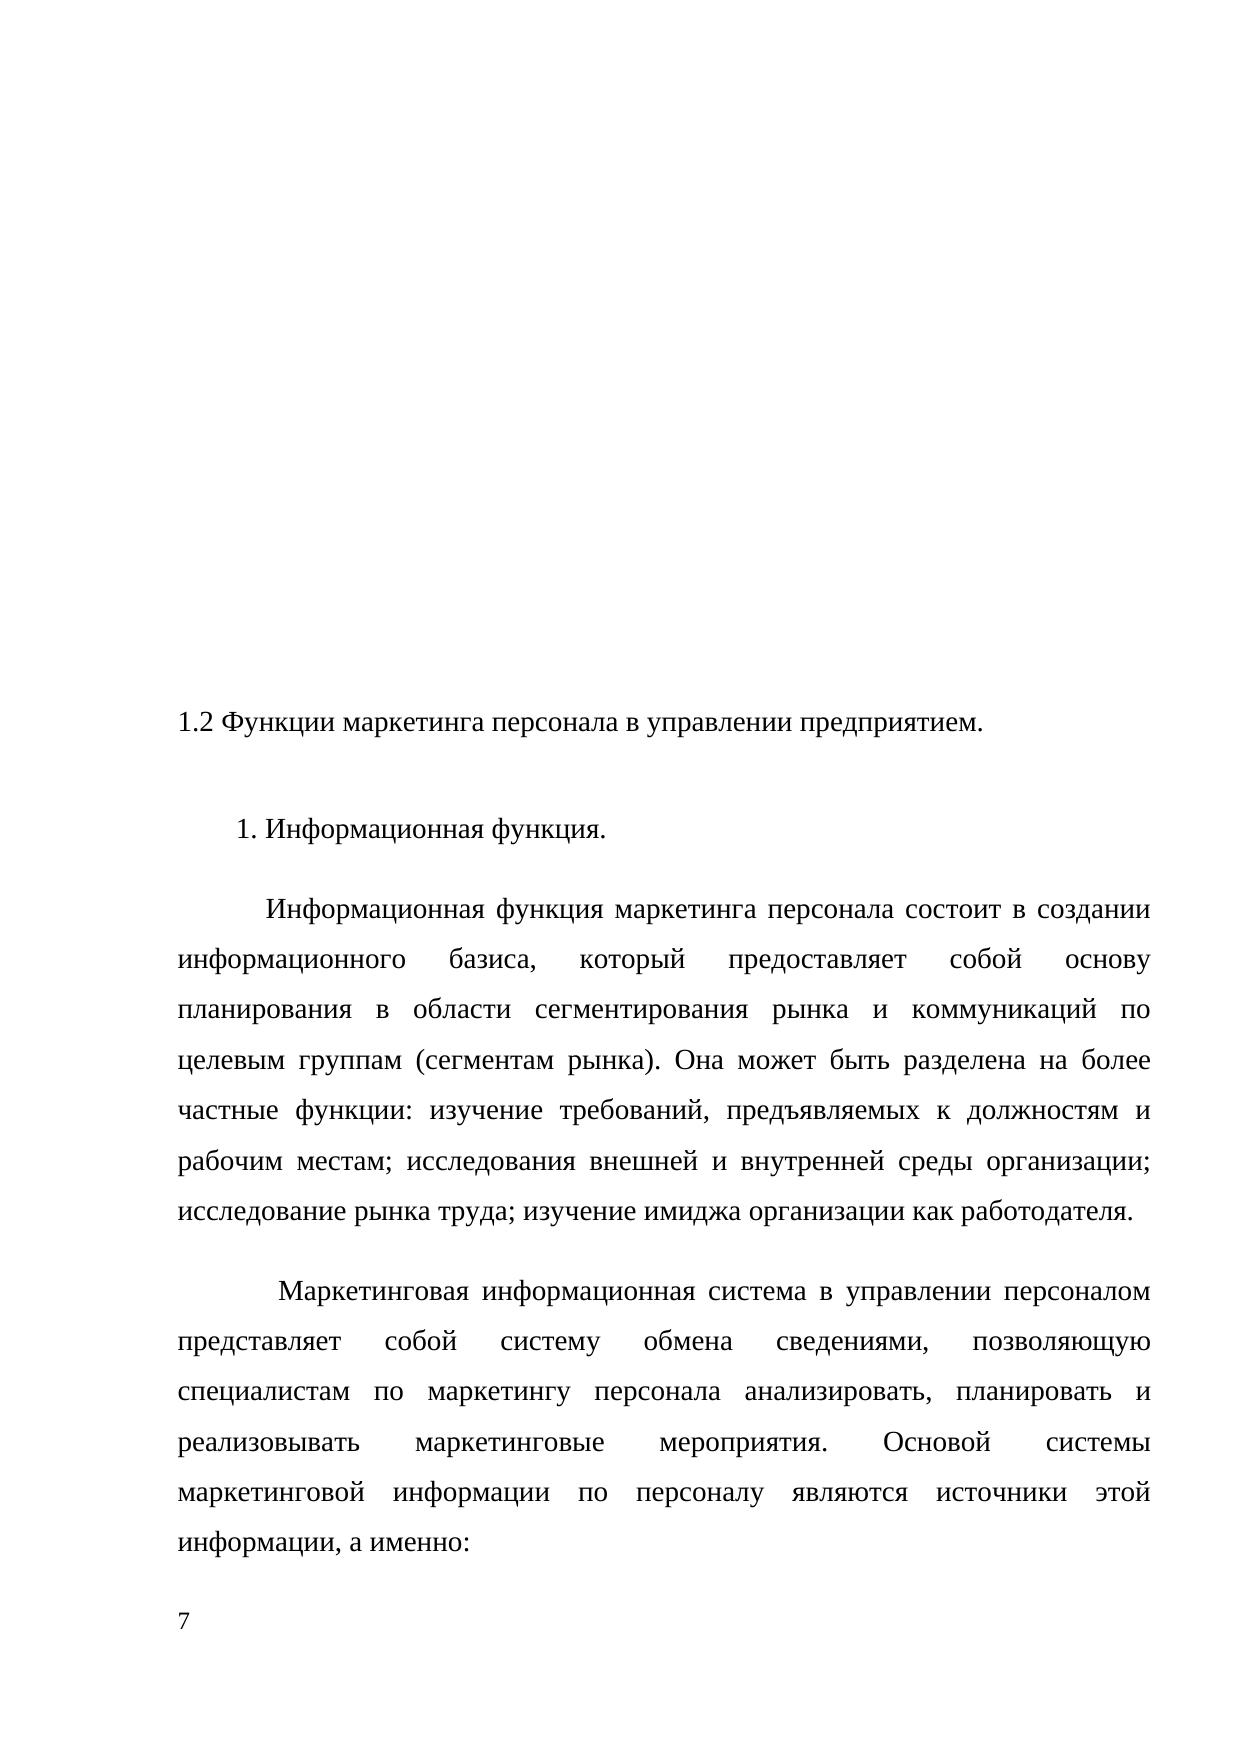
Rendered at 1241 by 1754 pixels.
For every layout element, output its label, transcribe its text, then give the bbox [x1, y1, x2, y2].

text Информационная функция маркетинга персонала состоит в создании информационного базиса, который предоставляет собой основу планирования в области сегментирования рынка и коммуникаций по целевым группам (сегментам рынка). Она может быть разделена на более частные функции: изучение требований, предъявляемых к должностям и рабочим местам; исследования внешней и внутренней среды организации; исследование рынка труда; изучение имиджа организации как работодателя. [177, 891, 1152, 1226]
text 1.2 Функции маркетинга персонала в управлении предприятием. [177, 704, 1152, 738]
text 1. Информационная функция. [177, 811, 1152, 844]
text Маркетинговая информационная система в управлении персоналом представляет собой систему обмена сведениями, позволяющую специалистам по маркетингу персонала анализировать, планировать и реализовывать маркетинговые мероприятия. Основой системы маркетинговой информации по персоналу являются источники этой информации, а именно: [177, 1273, 1152, 1558]
